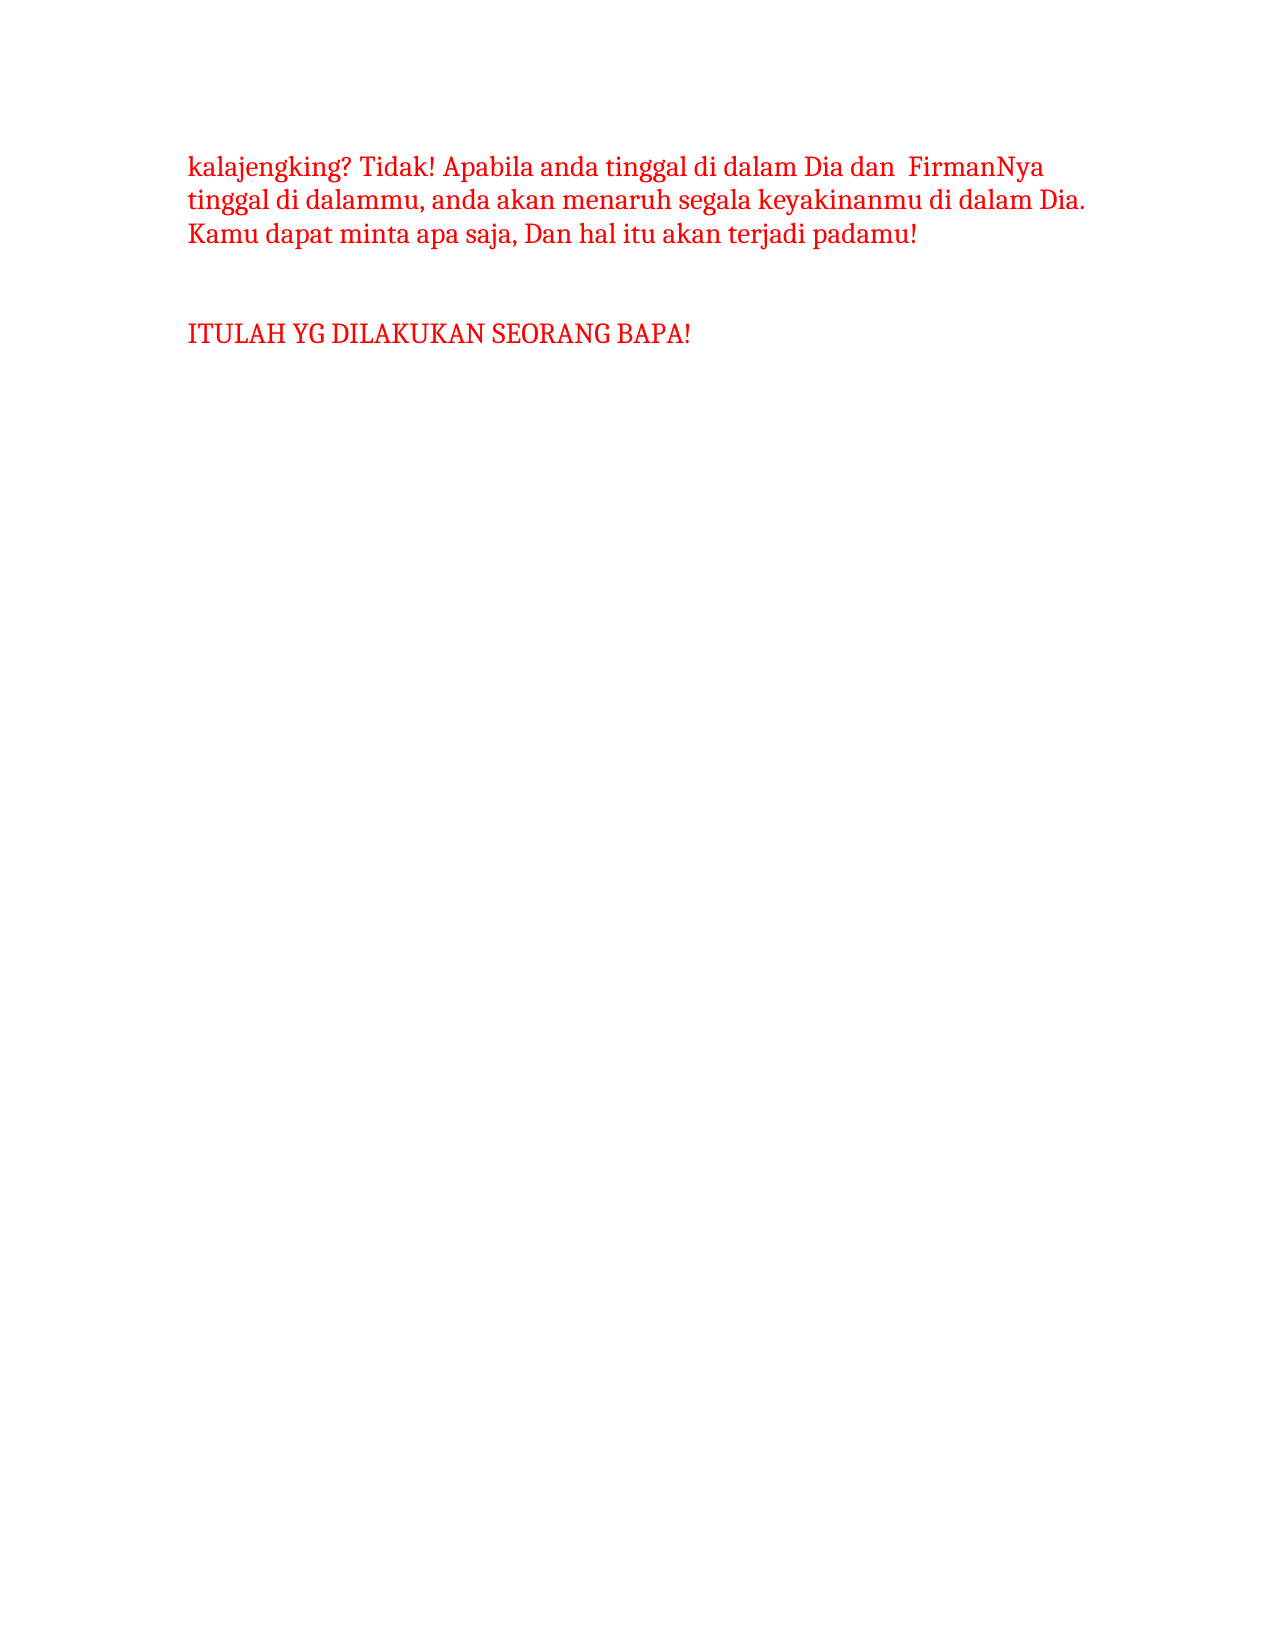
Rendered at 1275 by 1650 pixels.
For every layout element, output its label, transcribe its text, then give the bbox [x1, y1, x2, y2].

text ITULAH YG DILAKUKAN SEORANG BAPA! [187, 318, 1087, 351]
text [187, 150, 1087, 251]
